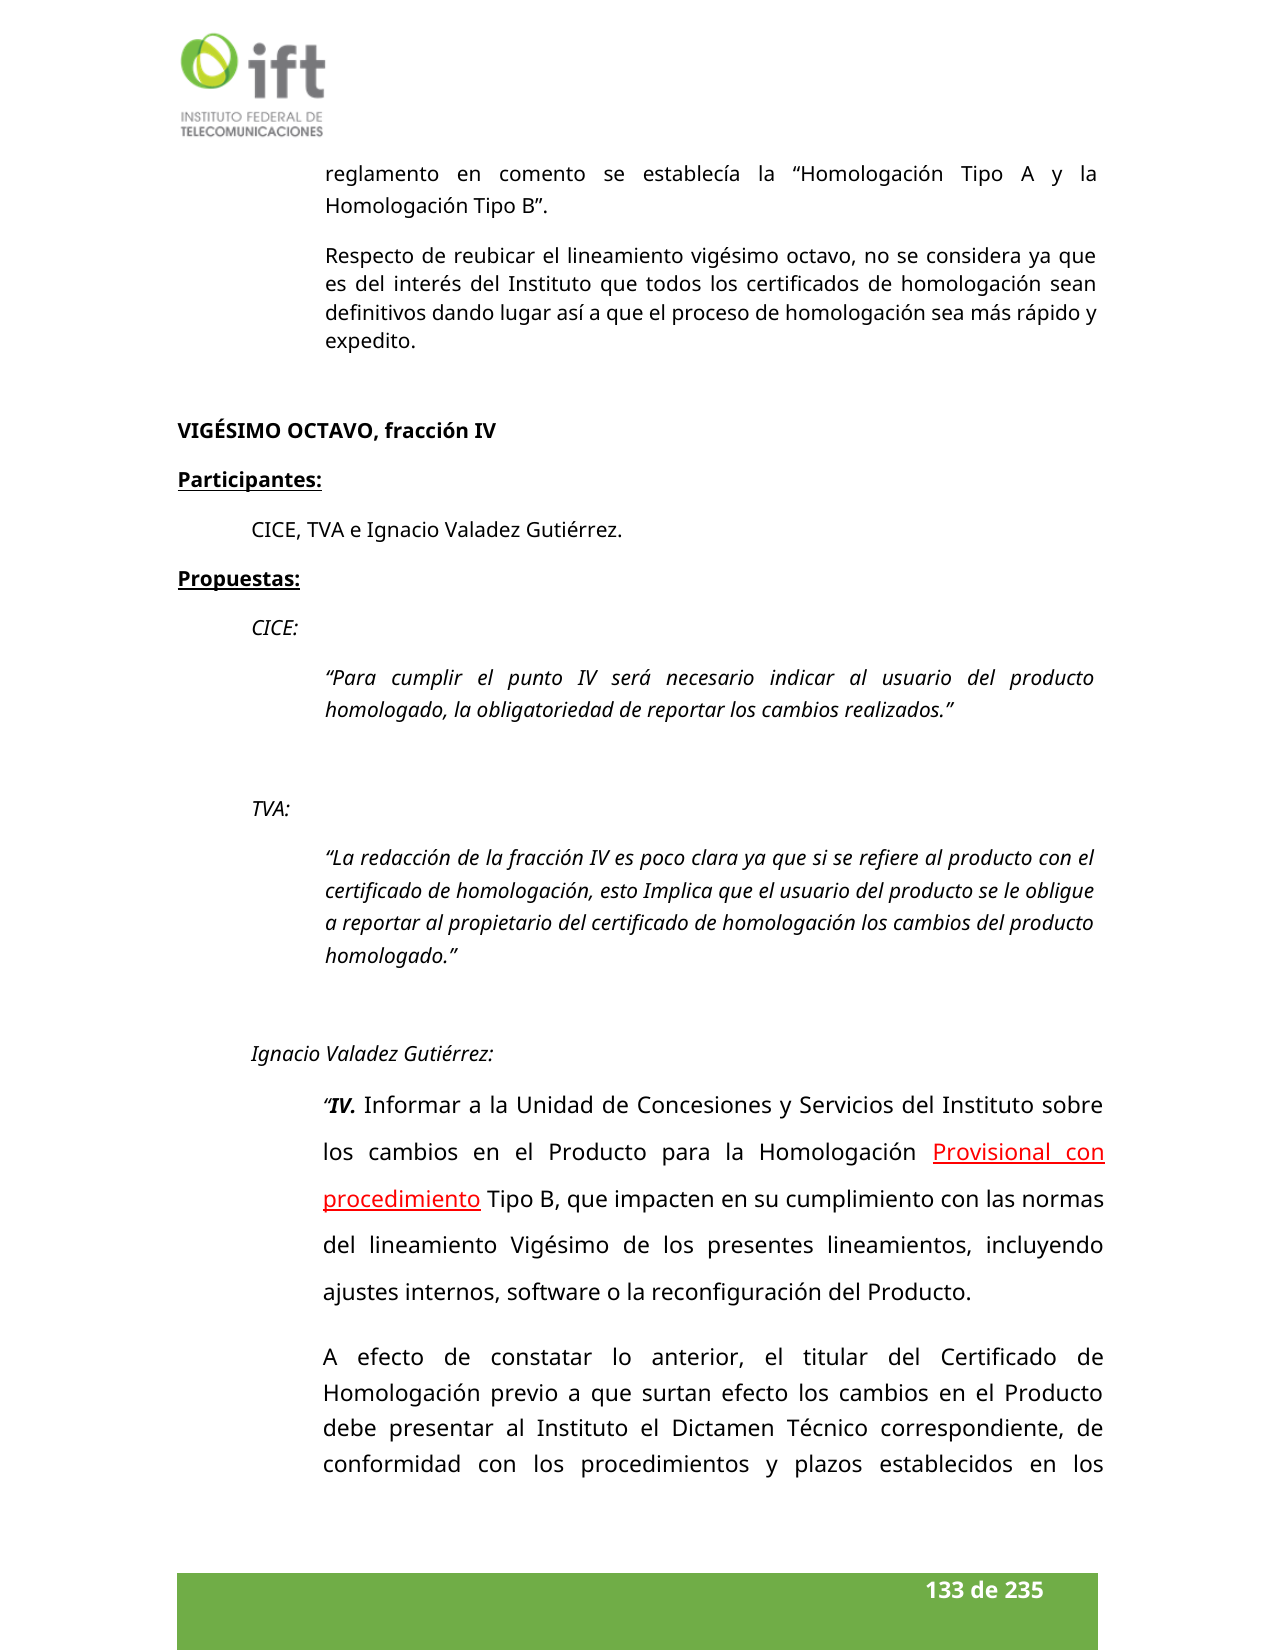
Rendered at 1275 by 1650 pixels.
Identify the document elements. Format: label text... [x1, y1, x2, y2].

text Participantes: [177, 466, 1098, 494]
list “IV. Informar a la Unidad de Concesiones y Servicios del Instituto sobre los cambios en el Producto para la Homologación Provisional con procedimiento Tipo B, que impacten en su cumplimiento con las normas del lineamiento Vigésimo de los presentes lineamientos, incluyendo ajustes internos, software o la reconfiguración del Producto. [323, 1089, 1105, 1307]
picture [177, 27, 334, 145]
subtitle VIGÉSIMO OCTAVO, fracción IV [177, 416, 1098, 445]
text “La redacción de la fracción IV es poco clara ya que si se refiere al producto con el certificado de homologación, esto Implica que el usuario del producto se le obligue a reportar al propietario del certificado de homologación los cambios del producto homologado.” [325, 843, 1098, 969]
text Ignacio Valadez Gutiérrez: [251, 1039, 1098, 1068]
text CICE: [251, 613, 1098, 642]
text Respecto de reubicar el lineamiento vigésimo octavo, no se considera ya que es del interés del Instituto que todos los certificados de homologación sean definitivos dando lugar así a que el proceso de homologación sea más rápido y expedito. [325, 241, 1098, 354]
text TVA: [251, 794, 1098, 822]
text “Para cumplir el punto IV será necesario indicar al usuario del producto homologado, la obligatoriedad de reportar los cambios realizados.” [325, 663, 1098, 724]
text CICE, TVA e Ignacio Valadez Gutiérrez. [177, 515, 1098, 543]
text Propuestas: [177, 564, 1098, 593]
